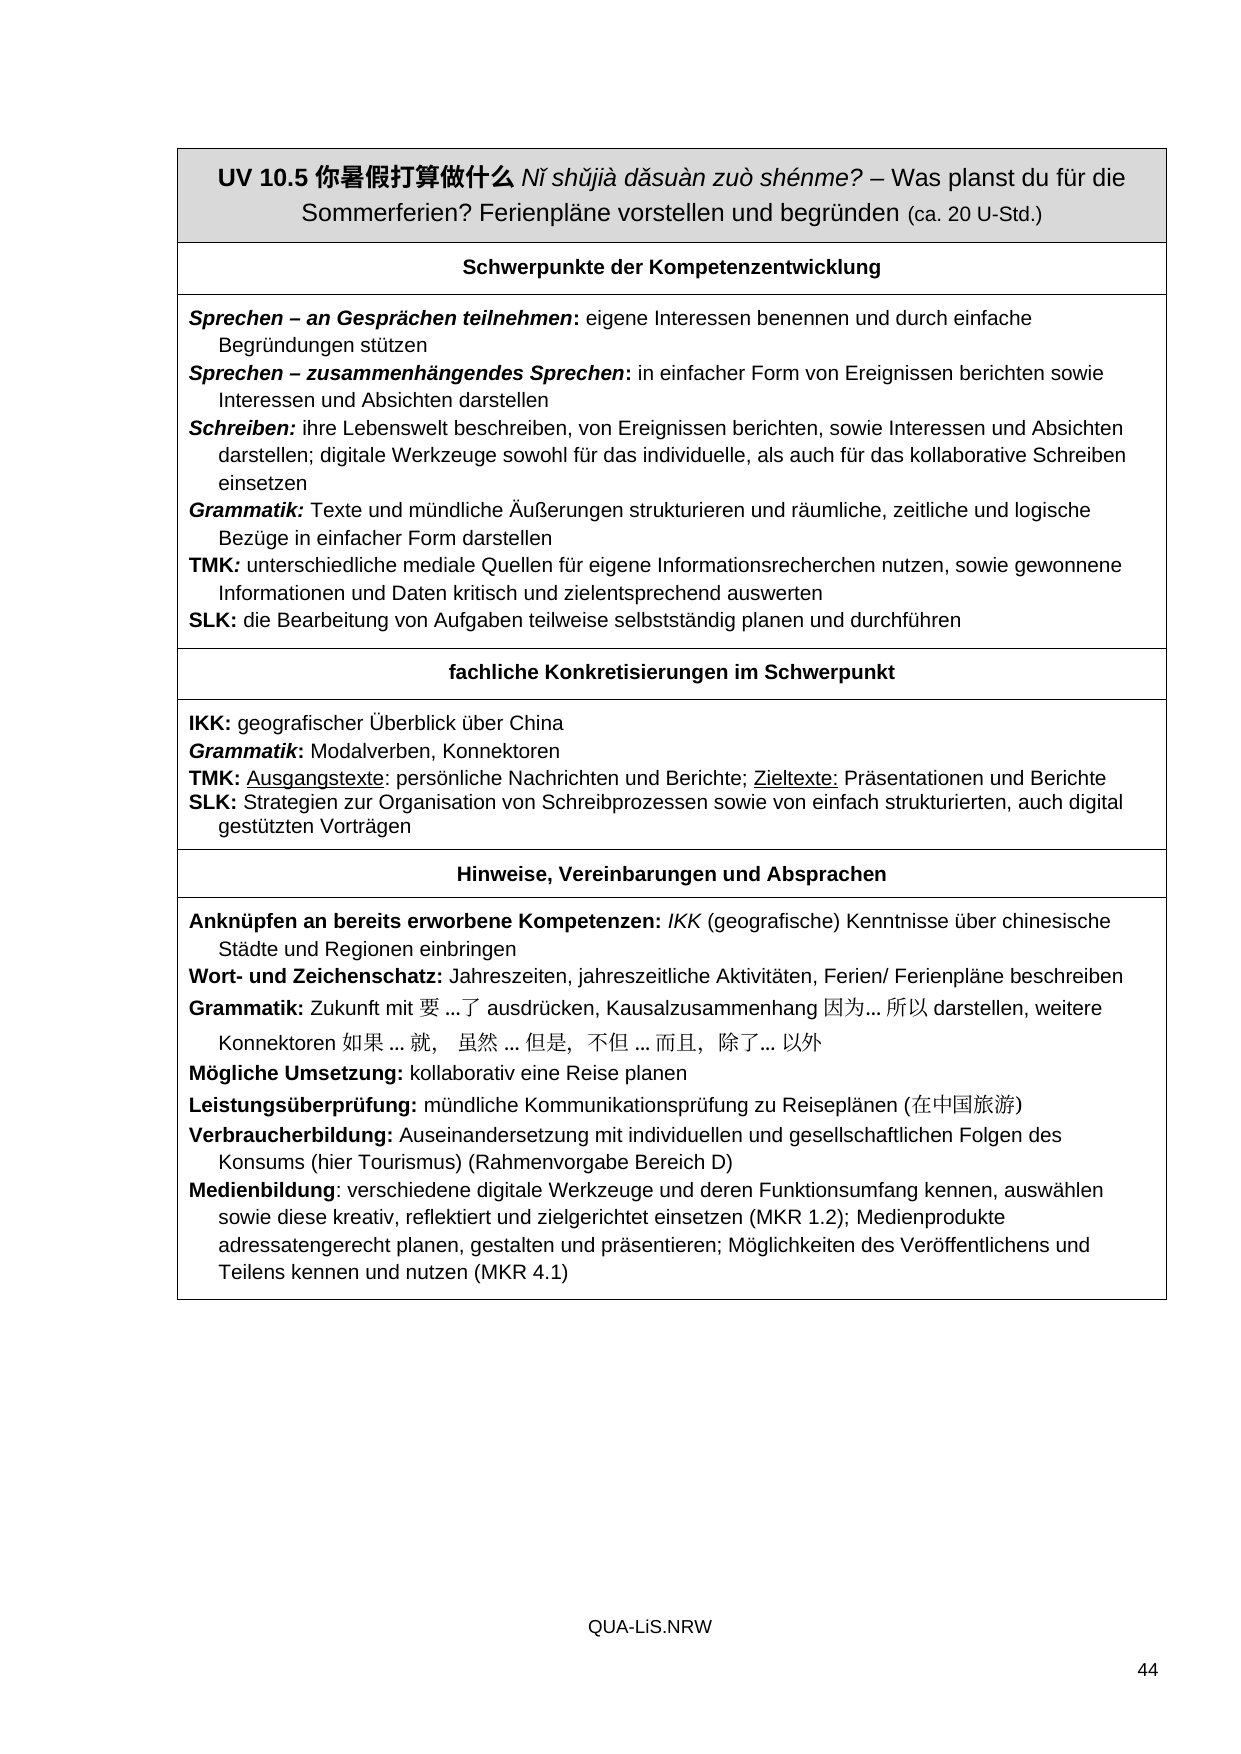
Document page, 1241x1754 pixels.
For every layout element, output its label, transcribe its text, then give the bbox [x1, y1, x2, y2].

table_cell Sprechen – an Gesprächen teilnehmen: eigene Interessen benennen und durch einfache Begründungen stützen Sprechen – zusammenhängendes Sprechen: in einfacher Form von Ereignissen berichten sowie Interessen und Absichten darstellen Schreiben: ihre Lebenswelt beschreiben, von Ereignissen berichten, sowie Interessen und Absichten darstellen; digitale Werkzeuge sowohl für das individuelle, als auch für das kollaborative Schreiben einsetzen Grammatik: Texte und mündliche Äußerungen strukturieren und räumliche, zeitliche und logische Bezüge in einfacher Form darstellen TMK: unterschiedliche mediale Quellen für eigene Informationsrecherchen nutzen, sowie gewonnene Informationen und Daten kritisch und zielentsprechend auswerten SLK: die Bearbeitung von Aufgaben teilweise selbstständig planen und durchführen [178, 295, 1166, 647]
table_cell Anknüpfen an bereits erworbene Kompetenzen: IKK (geografische) Kenntnisse über chinesische Städte und Regionen einbringen Wort- und Zeichenschatz: Jahreszeiten, jahreszeitliche Aktivitäten, Ferien/ Ferienpläne beschreiben Grammatik: Zukunft mit 要 ...了 ausdrücken, Kausalzusammenhang 因为... 所以 darstellen, weitere Konnektoren 如果 ... 就， 虽然 ... 但是，不但 ... 而且，除了... 以外 Mögliche Umsetzung: kollaborativ eine Reise planen Leistungsüberprüfung: mündliche Kommunikationsprüfung zu Reiseplänen (在中国旅游) Verbraucherbildung: Auseinandersetzung mit individuellen und gesellschaftlichen Folgen des Konsums (hier Tourismus) (Rahmenvorgabe Bereich D) Medienbildung: verschiedene digitale Werkzeuge und deren Funktionsumfang kennen, auswählen sowie diese kreativ, reflektiert und zielgerichtet einsetzen (MKR 1.2); Medienprodukte adressatengerecht planen, gestalten und präsentieren; Möglichkeiten des Veröffentlichens und Teilens kennen und nutzen (MKR 4.1) [178, 898, 1166, 1299]
table_header UV 10.5 你暑假打算做什么 Nǐ shǔjià dǎsuàn zuò shénme? – Was planst du für die Sommerferien? Ferienpläne vorstellen und begründen (ca. 20 U-Std.) [178, 149, 1166, 242]
table_cell fachliche Konkretisierungen im Schwerpunkt [178, 649, 1166, 699]
table_cell Schwerpunkte der Kompetenzentwicklung [178, 243, 1166, 293]
table_cell IKK: geografischer Überblick über China Grammatik: Modalverben, Konnektoren TMK: Ausgangstexte: persönliche Nachrichten und Berichte; Zieltexte: Präsentationen und Berichte SLK: Strategien zur Organisation von Schreibprozessen sowie von einfach strukturierten, auch digital gestützten Vorträgen [178, 700, 1166, 849]
table_cell Hinweise, Vereinbarungen und Absprachen [178, 850, 1166, 897]
